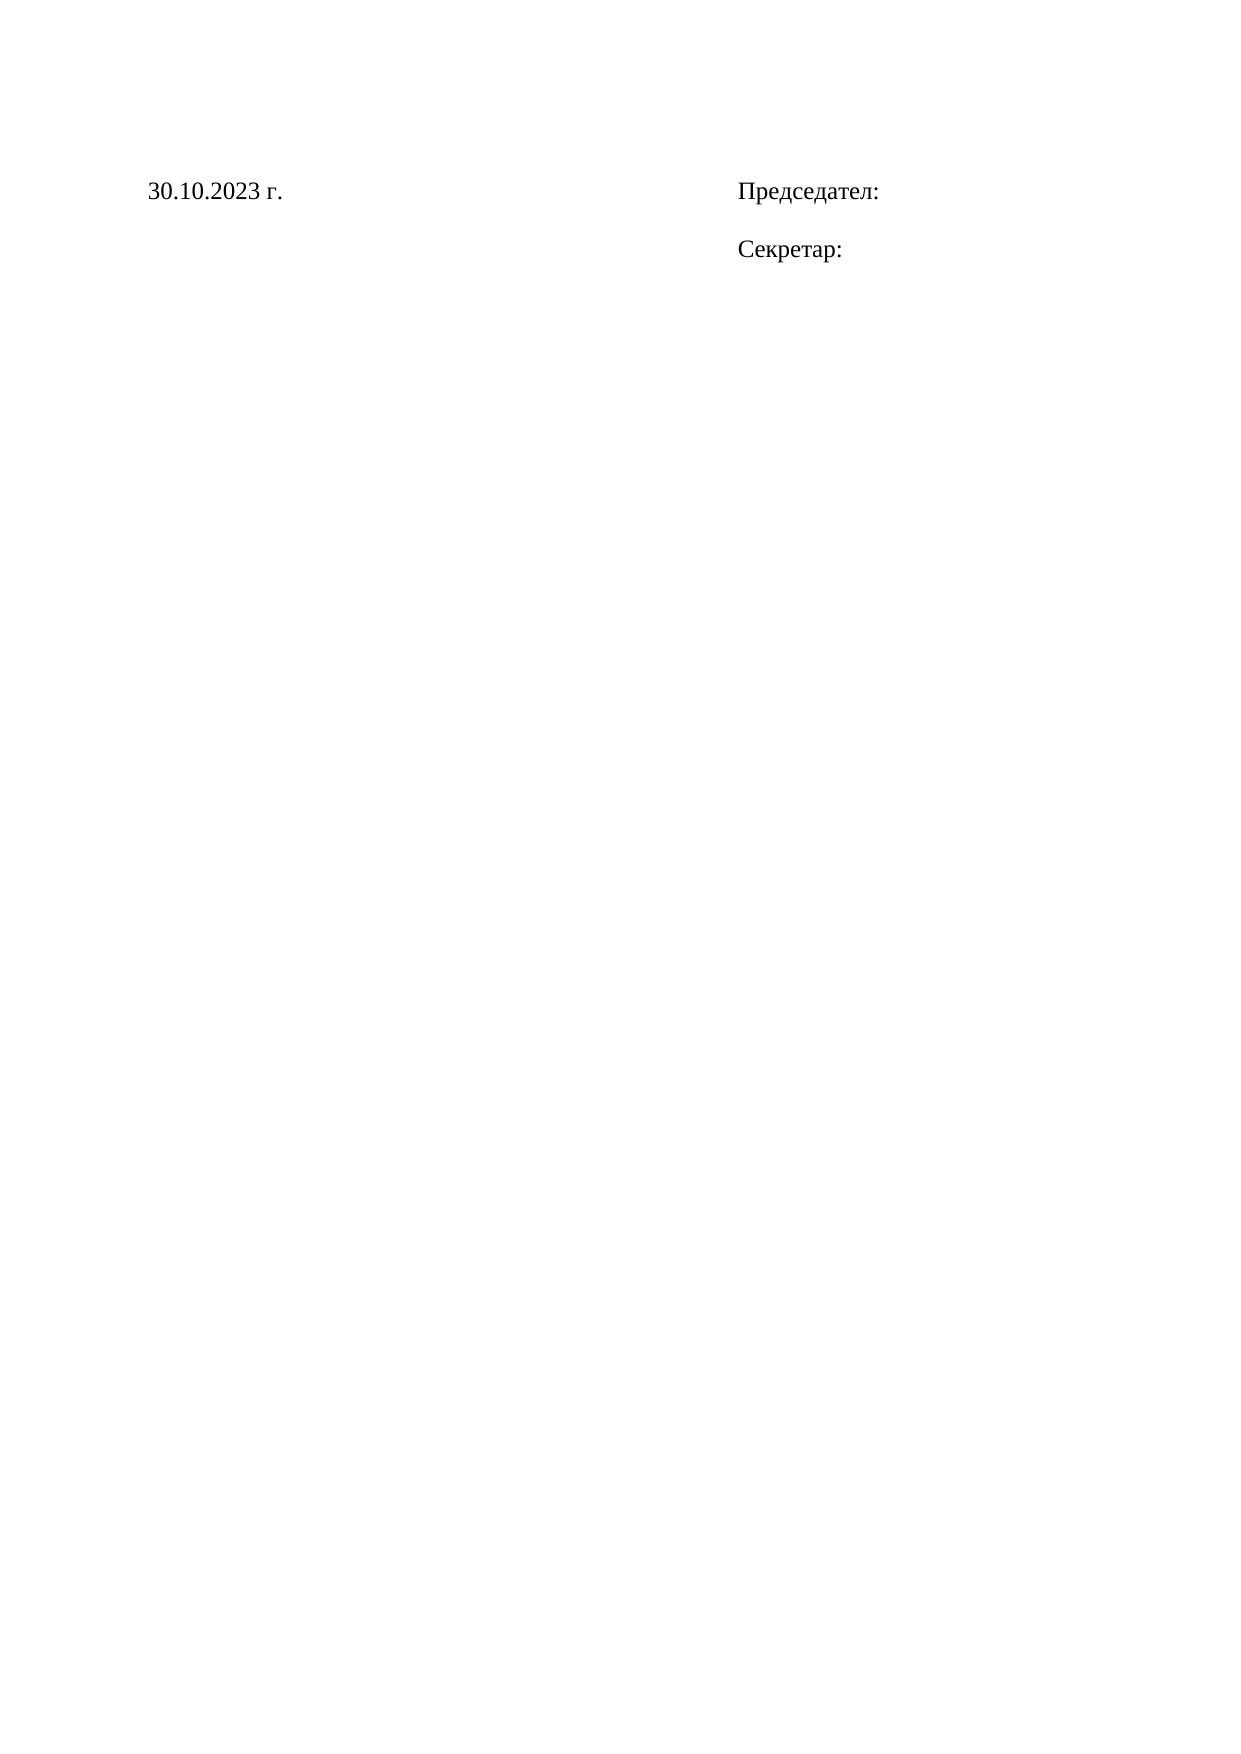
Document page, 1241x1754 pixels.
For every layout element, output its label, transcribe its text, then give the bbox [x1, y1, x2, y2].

text Секретар: [148, 234, 1093, 263]
text 30.10.2023 г. Председател: [148, 176, 1093, 205]
